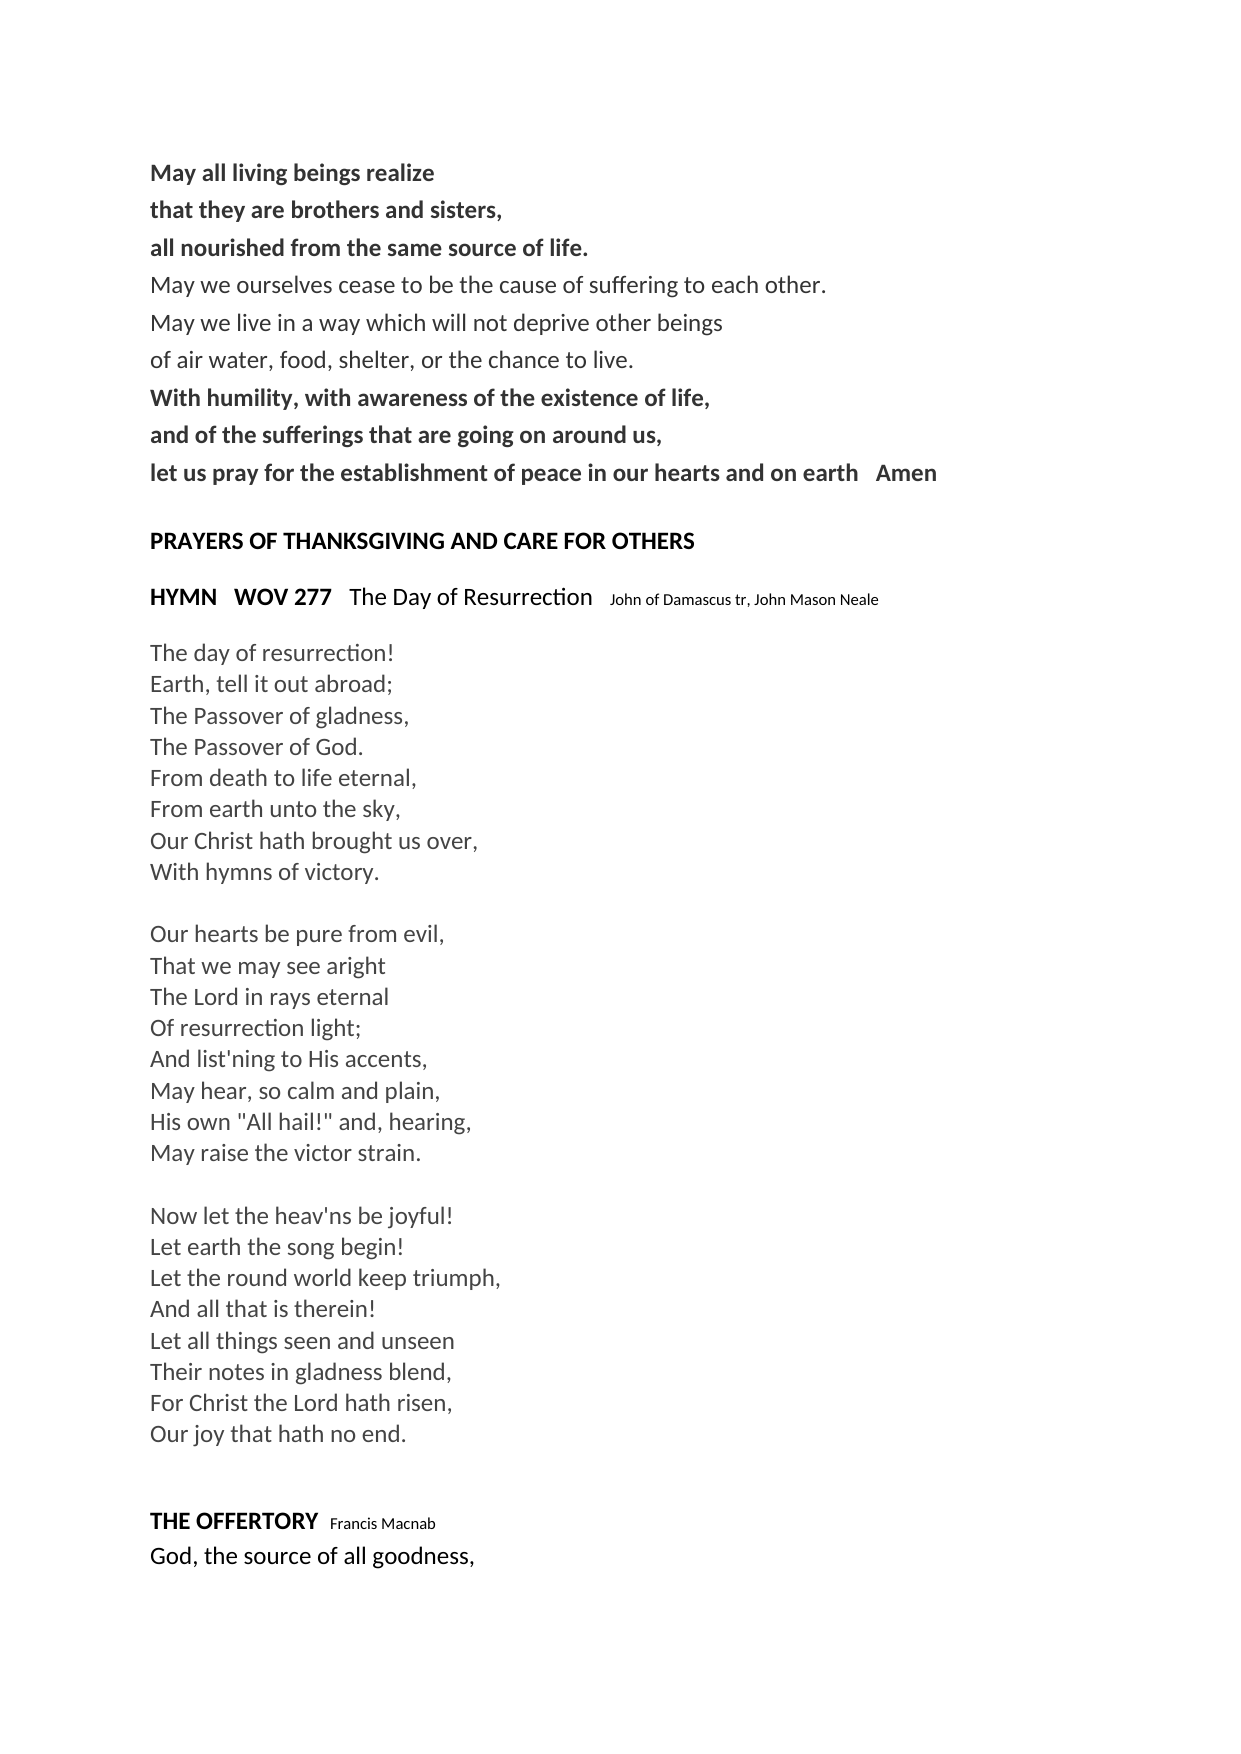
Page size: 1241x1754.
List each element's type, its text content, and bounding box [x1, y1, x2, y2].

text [150, 150, 1090, 487]
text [150, 1505, 1166, 1571]
text Now let the heav'ns be joyful! Let earth the song begin! Let the round world keep triumph, And all that is therein! Let all things seen and unseen Their notes in gladness blend, For Christ the Lord hath risen, Our joy that hath no end. [150, 1199, 1090, 1449]
text Our hearts be pure from evil, That we may see aright The Lord in rays eternal Of resurrection light; And list'ning to His accents, May hear, so calm and plain, His own "All hail!" and, hearing, May raise the victor strain. [150, 918, 1090, 1168]
text PRAYERS OF THANKSGIVING AND CARE FOR OTHERS [150, 525, 1136, 556]
text HYMN WOV 277 The Day of Resurrection John of Damascus tr, John Mason Neale [150, 581, 1136, 611]
text The day of resurrection! Earth, tell it out abroad; The Passover of gladness, The Passover of God. From death to life eternal, From earth unto the sky, Our Christ hath brought us over, With hymns of victory. [150, 637, 1090, 887]
